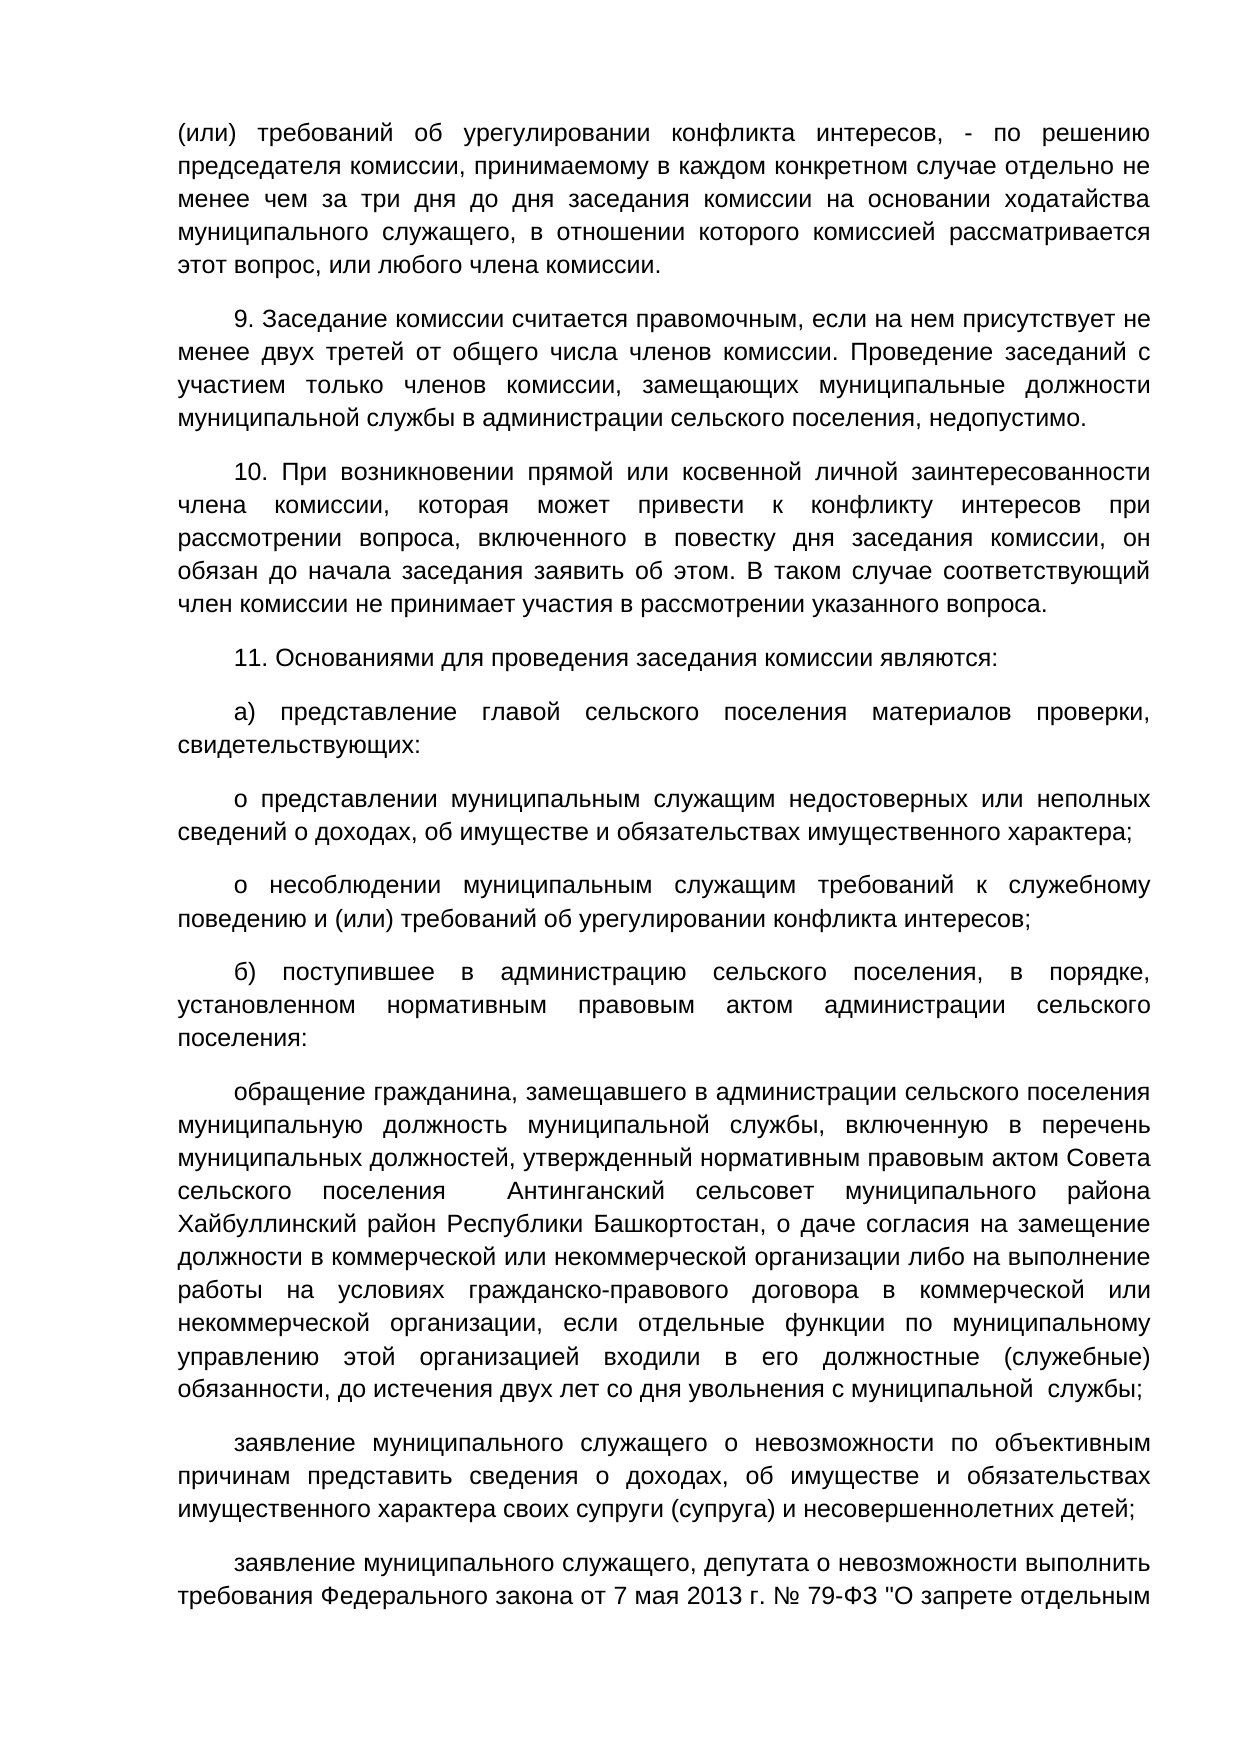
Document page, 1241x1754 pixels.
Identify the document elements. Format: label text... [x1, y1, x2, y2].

text 10. При возникновении прямой или косвенной личной заинтересованности члена комиссии, которая может привести к конфликту интересов при рассмотрении вопроса, включенного в повестку дня заседания комиссии, он обязан до начала заседания заявить об этом. В таком случае соответствующий член комиссии не принимает участия в рассмотрении указанного вопроса. [177, 457, 1152, 618]
text о представлении муниципальным служащим недостоверных или неполных сведений о доходах, об имуществе и обязательствах имущественного характера; [177, 784, 1152, 845]
text 11. Основаниями для проведения заседания комиссии являются: [177, 643, 1152, 672]
text 9. Заседание комиссии считается правомочным, если на нем присутствует не менее двух третей от общего числа членов комиссии. Проведение заседаний с участием только членов комиссии, замещающих муниципальные должности муниципальной службы в администрации сельского поселения, недопустимо. [177, 304, 1152, 432]
text б) поступившее в администрацию сельского поселения, в порядке, установленном нормативным правовым актом администрации сельского поселения: [177, 957, 1152, 1052]
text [177, 1548, 1152, 1610]
text а) представление главой сельского поселения материалов проверки, свидетельствующих: [177, 697, 1152, 758]
text заявление муниципального служащего о невозможности по объективным причинам представить сведения о доходах, об имуществе и обязательствах имущественного характера своих супруги (супруга) и несовершеннолетних детей; [177, 1428, 1152, 1523]
text обращение гражданина, замещавшего в администрации сельского поселения муниципальную должность муниципальной службы, включенную в перечень муниципальных должностей, утвержденный нормативным правовым актом Совета сельского поселения Антинганский сельсовет муниципального района Хайбуллинский район Республики Башкортостан, о даче согласия на замещение должности в коммерческой или некоммерческой организации либо на выполнение работы на условиях гражданско-правового договора в коммерческой или некоммерческой организации, если отдельные функции по муниципальному управлению этой организацией входили в его должностные (служебные) обязанности, до истечения двух лет со дня увольнения с муниципальной службы; [177, 1077, 1152, 1403]
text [177, 118, 1152, 279]
text о несоблюдении муниципальным служащим требований к служебному поведению и (или) требований об урегулировании конфликта интересов; [177, 871, 1152, 932]
